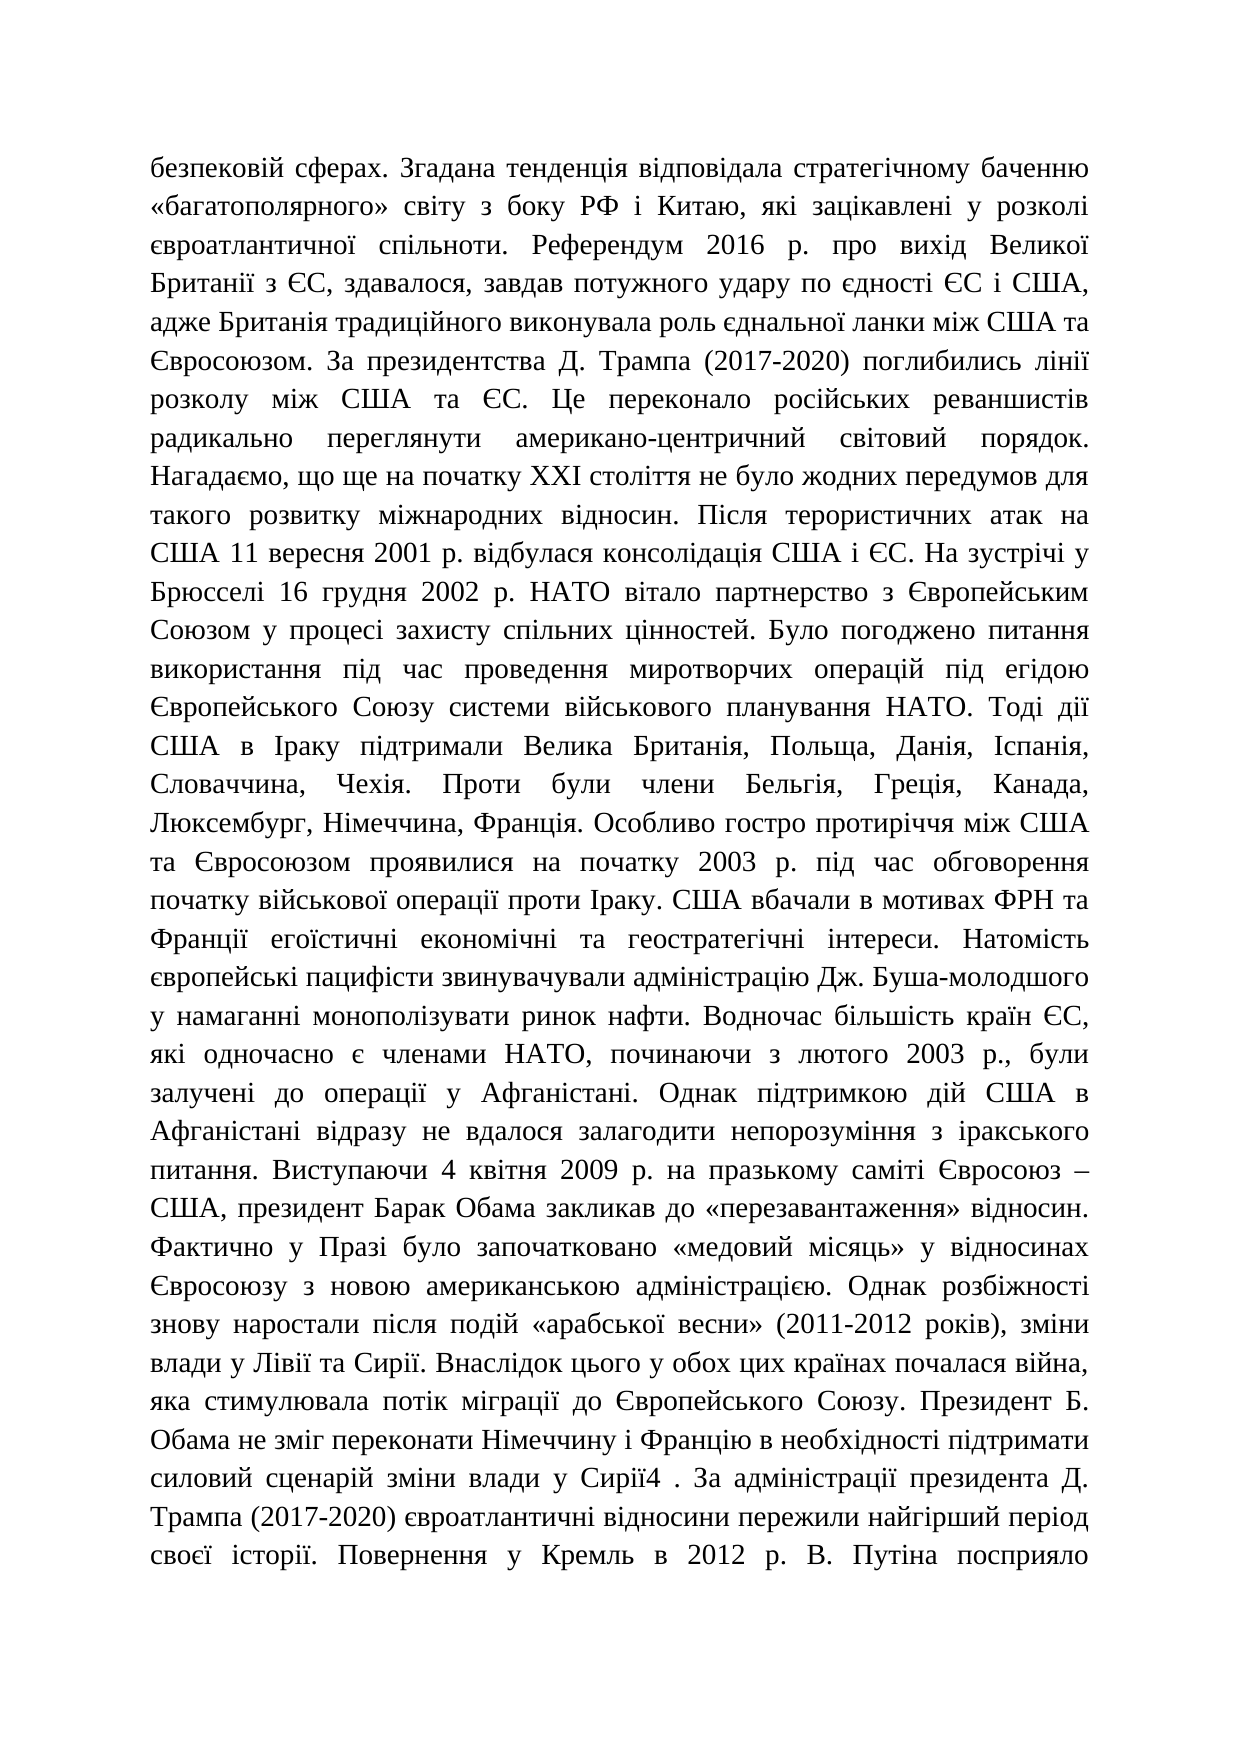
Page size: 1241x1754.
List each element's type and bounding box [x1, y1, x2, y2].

text [150, 150, 1090, 1571]
